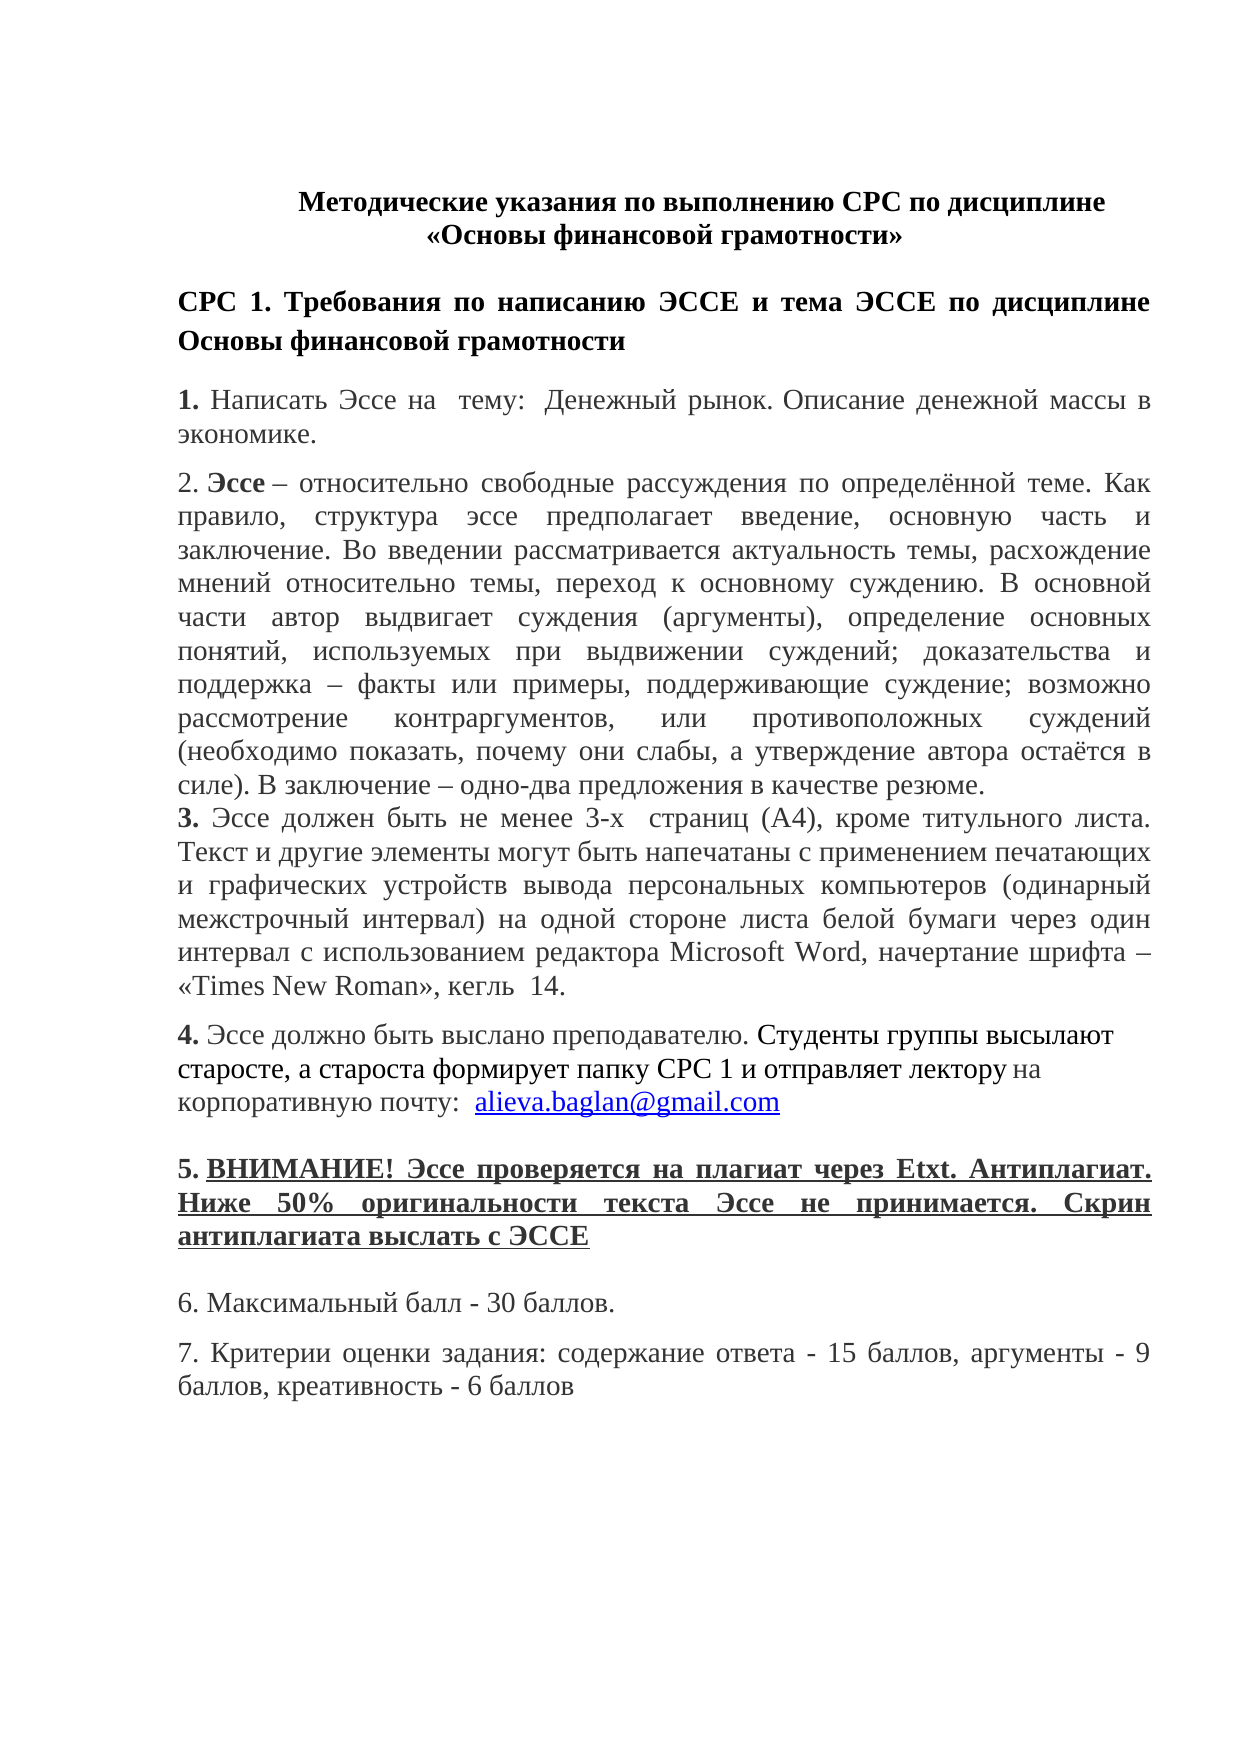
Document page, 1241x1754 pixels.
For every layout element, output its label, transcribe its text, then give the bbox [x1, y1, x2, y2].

text 6. Максимальный балл - 30 баллов. [177, 1286, 1152, 1319]
text 4. Эссе должно быть выслано преподавателю. Студенты группы высылают старосте, а староста формирует папку СРС 1 и отправляет лектору на корпоративную почту: alieva.baglan@gmail.com [177, 1017, 1152, 1118]
text 5. ВНИМАНИЕ! Эссе проверяется на плагиат через Etxt. Антиплагиат. Ниже 50% оригинальности текста Эссе не принимается. Скрин антиплагиата выслать с ЭССЕ [177, 1151, 1152, 1214]
text 3. Эссе должен быть не менее 3-х страниц (А4), кроме титульного листа. Текст и другие элементы могут быть напечатаны с применением печатающих и графических устройств вывода персональных компьютеров (одинарный межстрочный интервал) на одной стороне листа белой бумаги через один интервал с использованием редактора Microsoft Word, начертание шрифта – «Times New Roman», кегль 14. [177, 800, 1152, 1002]
text Методические указания по выполнению СРС по дисциплине «Основы финансовой грамотности» [177, 184, 1152, 251]
text 2. Эссе – относительно свободные рассуждения по определённой теме. Как правило, структура эссе предполагает введение, основную часть и заключение. Во введении рассматривается актуальность темы, расхождение мнений относительно темы, переход к основному суждению. В основной части автор выдвигает суждения (аргументы), определение основных понятий, используемых при выдвижении суждений; доказательства и поддержка – факты или примеры, поддерживающие суждение; возможно рассмотрение контраргументов, или противоположных суждений (необходимо показать, почему они слабы, а утверждение автора остаётся в силе). В заключение – одно-два предложения в качестве резюме. [177, 465, 1152, 800]
text СРС 1. Требования по написанию ЭССЕ и тема ЭССЕ по дисциплине Основы финансовой грамотности [177, 284, 1152, 356]
text 7. Критерии оценки задания: содержание ответа - 15 баллов, аргументы - 9 баллов, креативность - 6 баллов [177, 1335, 1152, 1402]
text 1. Написать Эссе на тему: Денежный рынок. Описание денежной массы в экономике. [177, 382, 1152, 449]
text 5. ВНИМАНИЕ! Эссе проверяется на плагиат через Etxt. Антиплагиат. Ниже 50% оригинальности текста Эссе не принимается. Скрин антиплагиата выслать с ЭССЕ [177, 1215, 1152, 1252]
